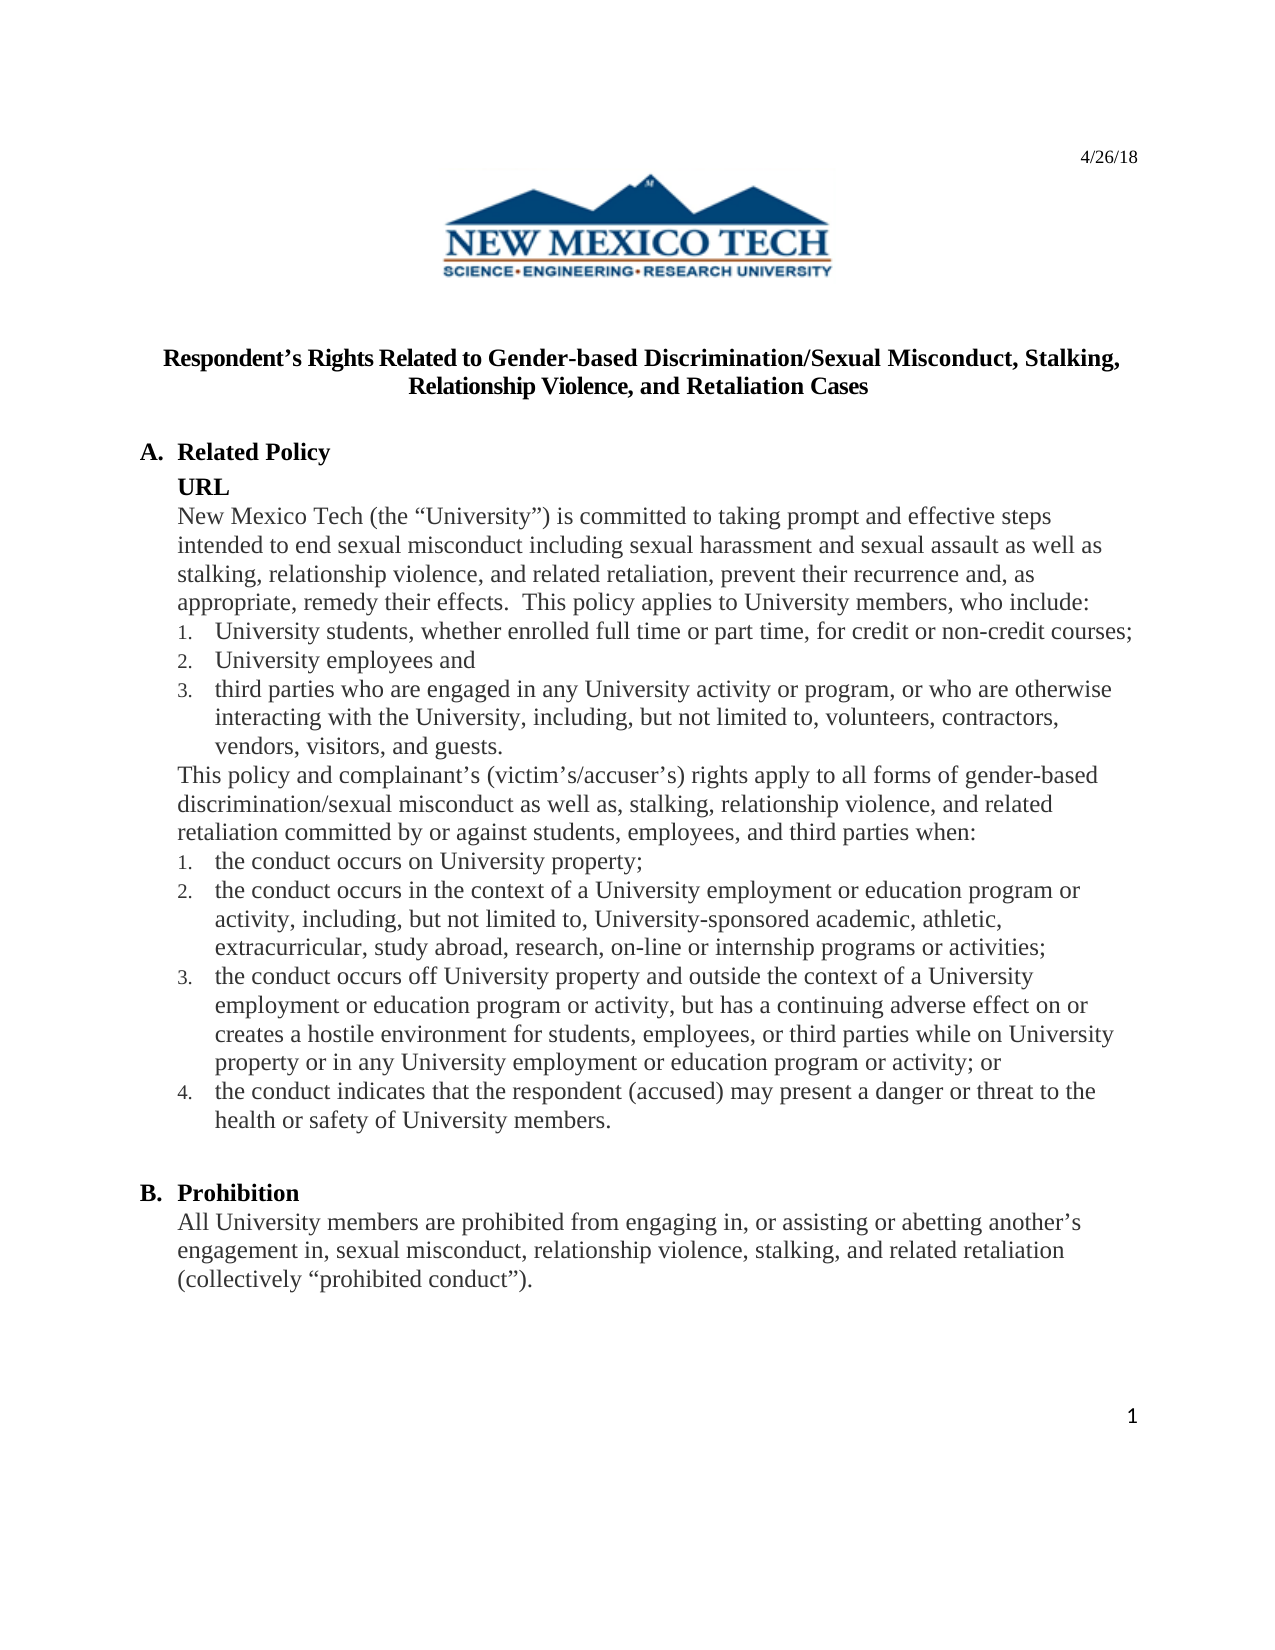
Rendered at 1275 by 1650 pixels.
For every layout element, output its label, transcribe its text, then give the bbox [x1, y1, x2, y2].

list University students, whether enrolled full time or part time, for credit or non-credit courses; [177, 616, 1137, 645]
list third parties who are engaged in any University activity or program, or who are otherwise interacting with the University, including, but not limited to, volunteers, contractors, vendors, visitors, and guests. [177, 674, 1137, 760]
text URL [139, 472, 1137, 501]
list the conduct indicates that the respondent (accused) may present a danger or threat to the health or safety of University members. [177, 1076, 1137, 1134]
list the conduct occurs on University property; [177, 846, 1137, 875]
text 4/26/18 [139, 146, 1137, 167]
picture [438, 167, 839, 284]
list Prohibition [139, 1178, 1137, 1207]
list the conduct occurs off University property and outside the context of a University employment or education program or activity, but has a continuing adverse effect on or creates a hostile environment for students, employees, or third parties while on University property or in any University employment or education program or activity; or [177, 961, 1137, 1076]
list Related Policy [139, 437, 1137, 465]
text This policy and complainant’s (victim’s/accuser’s) rights apply to all forms of gender-based discrimination/sexual misconduct as well as, stalking, relationship violence, and related retaliation committed by or against students, employees, and third parties when: [177, 760, 1137, 846]
text New Mexico Tech (the “University”) is committed to taking prompt and effective steps intended to end sexual misconduct including sexual harassment and sexual assault as well as stalking, relationship violence, and related retaliation, prevent their recurrence and, as appropriate, remedy their effects. This policy applies to University members, who include: [177, 501, 1137, 616]
list University employees and [177, 645, 1137, 674]
text All University members are prohibited from engaging in, or assisting or abetting another’s engagement in, sexual misconduct, relationship violence, stalking, and related retaliation (collectively “prohibited conduct”). [177, 1207, 1137, 1293]
text Respondent’s Rights Related to Gender-based Discrimination/Sexual Misconduct, Stalking, Relationship Violence, and Retaliation Cases [139, 343, 1137, 400]
list the conduct occurs in the context of a University employment or education program or activity, including, but not limited to, University-sponsored academic, athletic, extracurricular, study abroad, research, on-line or internship programs or activities; [177, 875, 1137, 961]
